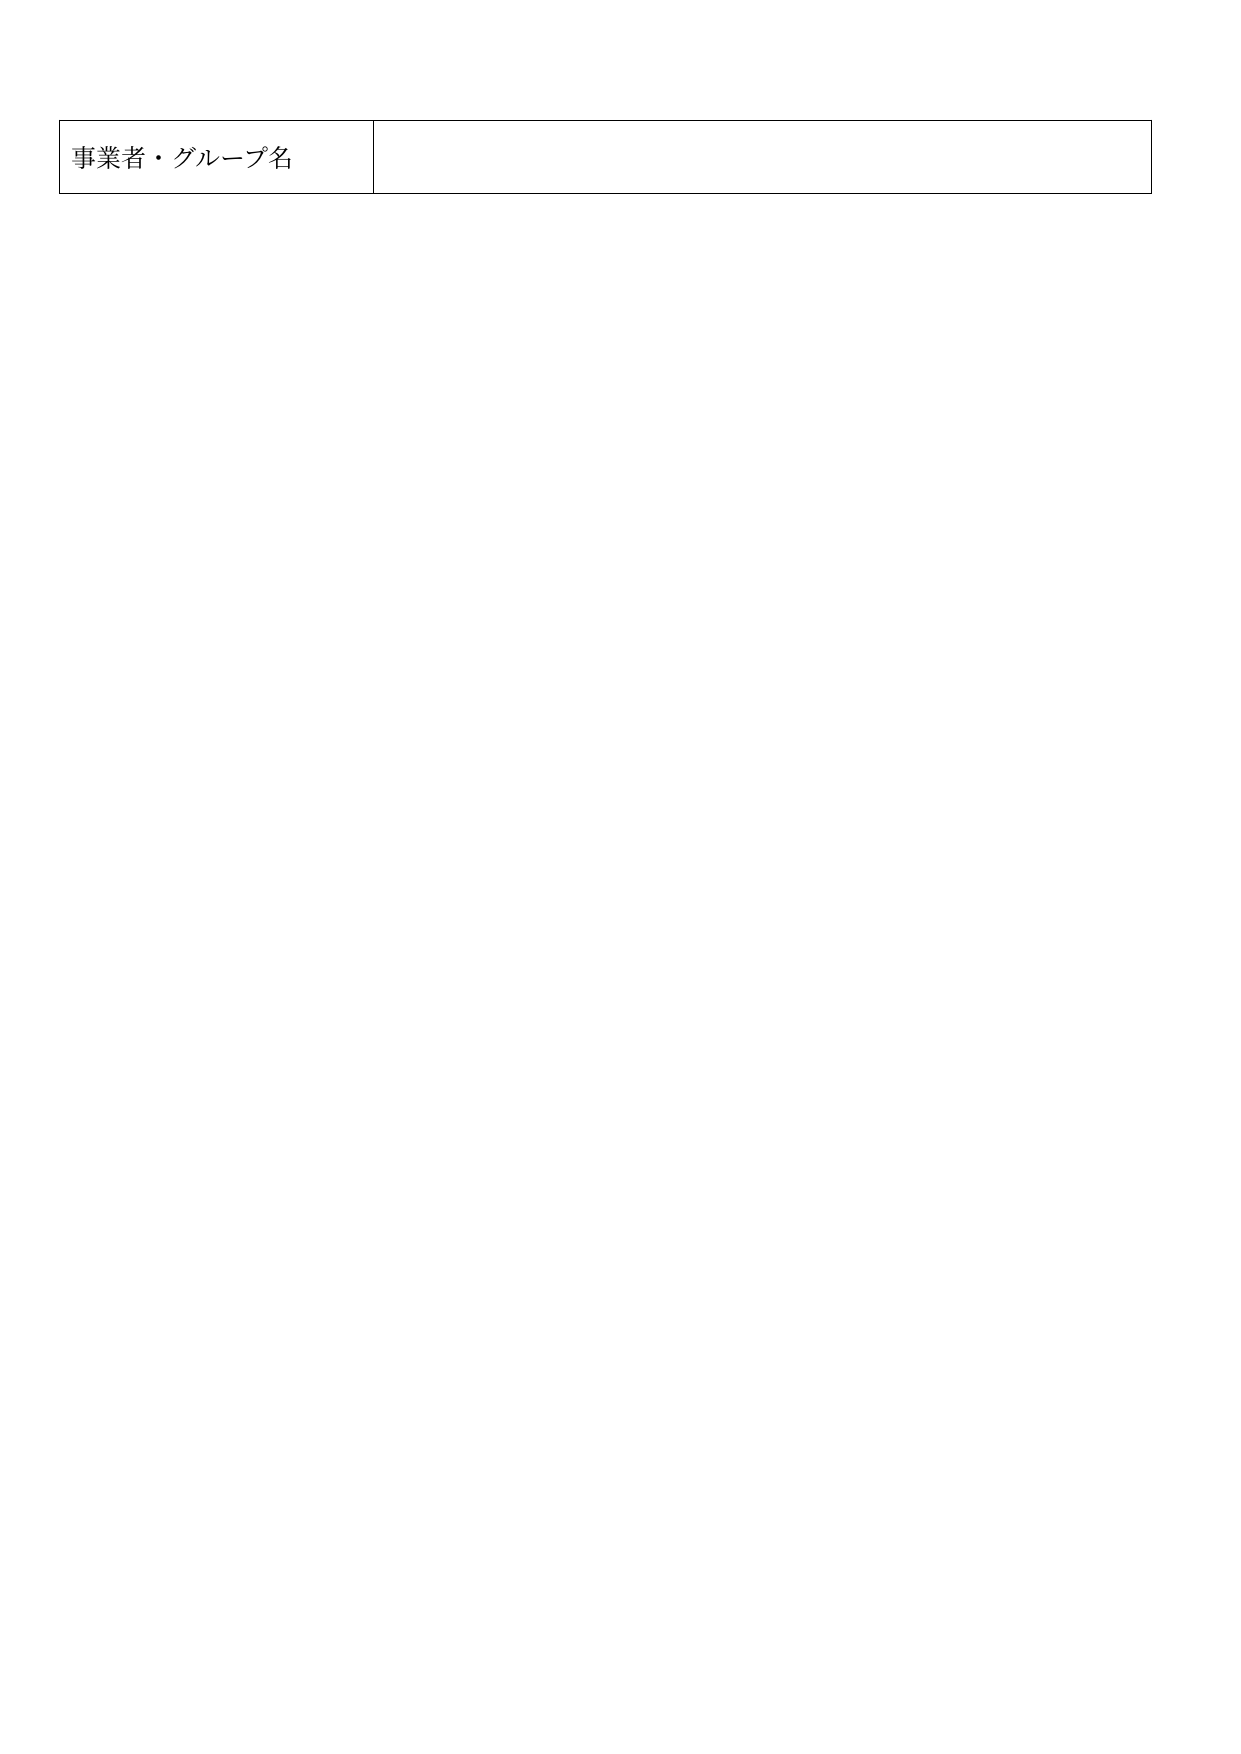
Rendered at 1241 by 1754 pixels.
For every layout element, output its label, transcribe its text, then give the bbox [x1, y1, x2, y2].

table_cell 事業者・グループ名 [60, 121, 373, 193]
table_cell [374, 121, 1151, 193]
